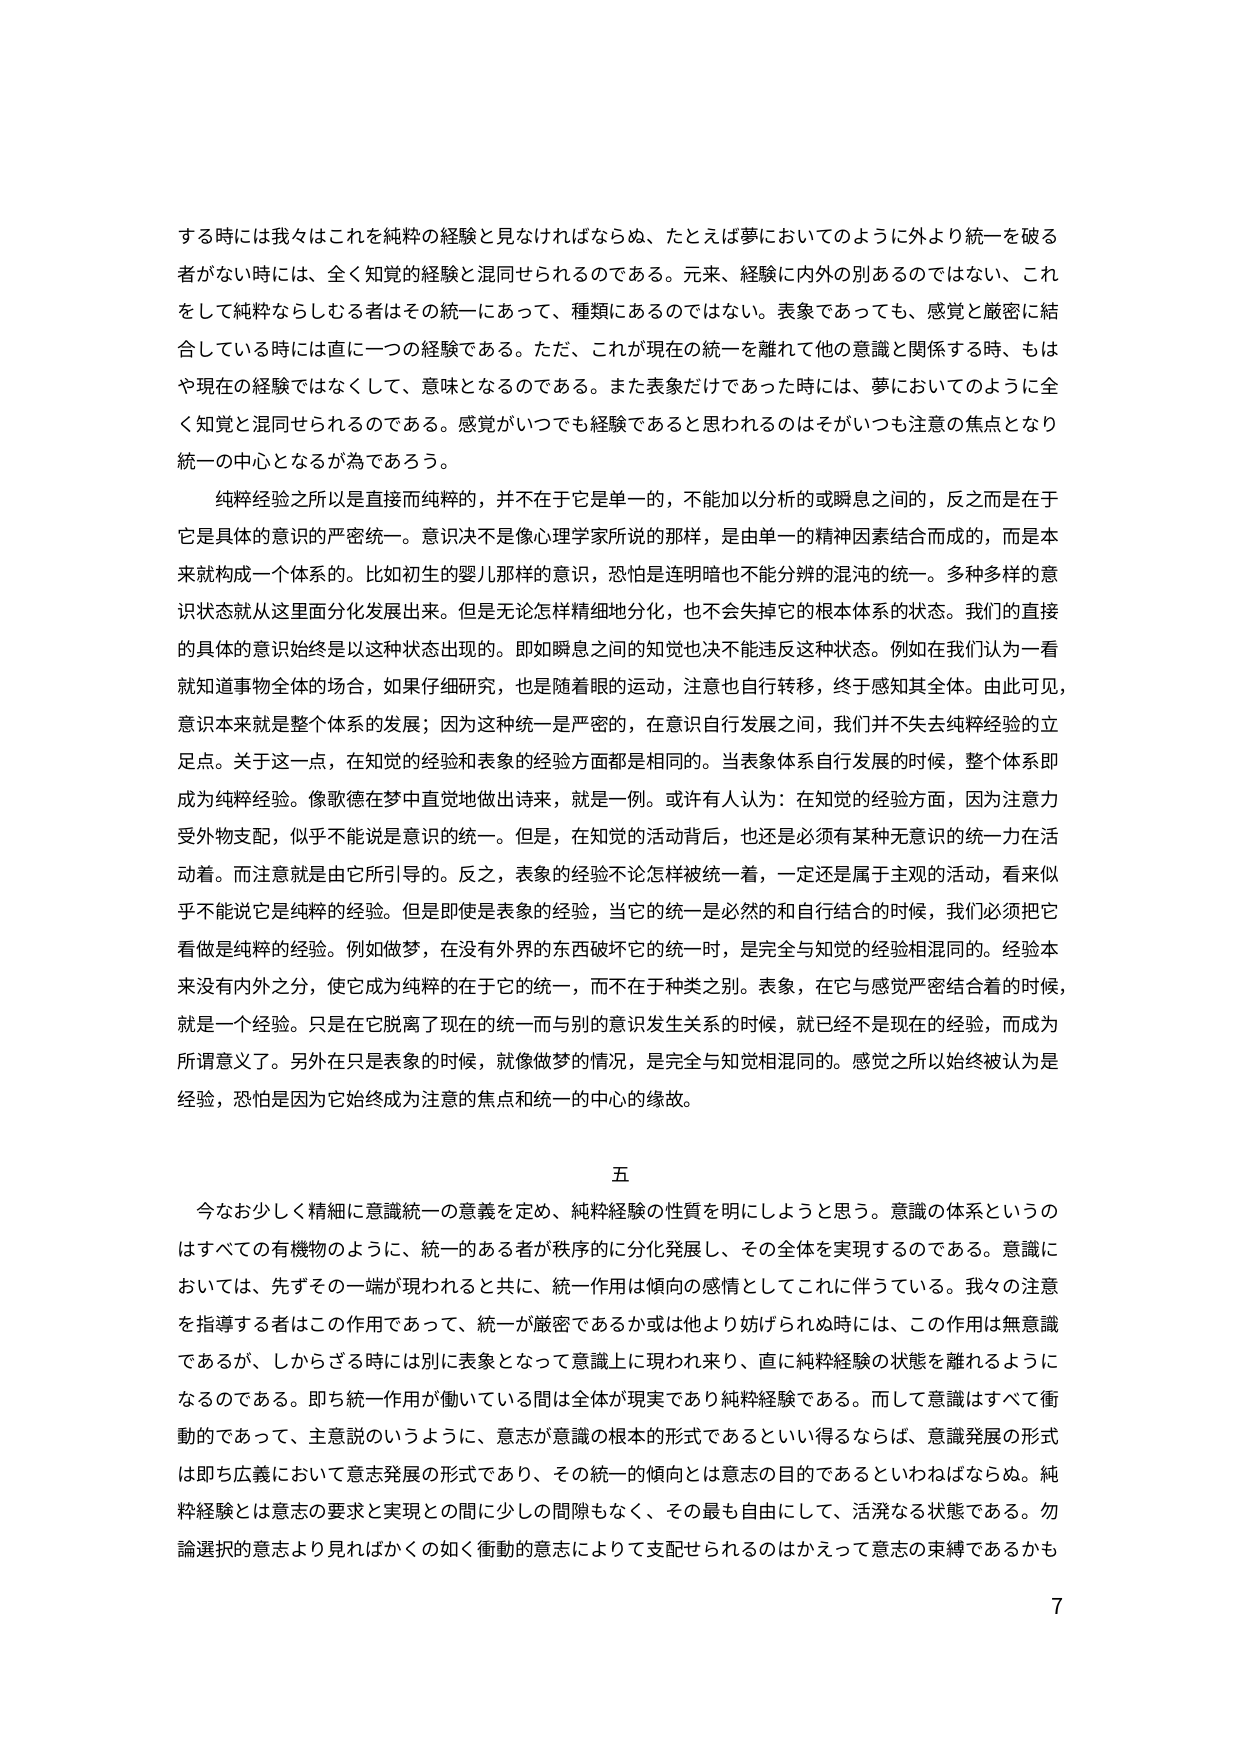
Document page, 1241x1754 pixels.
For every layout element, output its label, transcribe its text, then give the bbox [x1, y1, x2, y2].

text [177, 1192, 1063, 1567]
text 五 [177, 1154, 1063, 1192]
text 纯粹经验之所以是直接而纯粹的，并不在于它是单一的，不能加以分析的或瞬息之间的，反之而是在于它是具体的意识的严密统一。意识决不是像心理学家所说的那样，是由单一的精神因素结合而成的，而是本来就构成一个体系的。比如初生的婴儿那样的意识，恐怕是连明暗也不能分辨的混沌的统一。多种多样的意识状态就从这里面分化发展出来。但是无论怎样精细地分化，也不会失掉它的根本体系的状态。我们的直接的具体的意识始终是以这种状态出现的。即如瞬息之间的知觉也决不能违反这种状态。例如在我们认为一看就知道事物全体的场合，如果仔细研究，也是随着眼的运动，注意也自行转移，终于感知其全体。由此可见，意识本来就是整个体系的发展；因为这种统一是严密的，在意识自行发展之间，我们并不失去纯粹经验的立足点。关于这一点，在知觉的经验和表象的经验方面都是相同的。当表象体系自行发展的时候，整个体系即成为纯粹经验。像歌德在梦中直觉地做出诗来，就是一例。或许有人认为：在知觉的经验方面，因为注意力受外物支配，似乎不能说是意识的统一。但是，在知觉的活动背后，也还是必须有某种无意识的统一力在活动着。而注意就是由它所引导的。反之，表象的经验不论怎样被统一着，一定还是属于主观的活动，看来似乎不能说它是纯粹的经验。但是即使是表象的经验，当它的统一是必然的和自行结合的时候，我们必须把它看做是纯粹的经验。例如做梦，在没有外界的东西破坏它的统一时，是完全与知觉的经验相混同的。经验本来没有内外之分，使它成为纯粹的在于它的统一，而不在于种类之别。表象，在它与感觉严密结合着的时候，就是一个经验。只是在它脱离了现在的统一而与别的意识发生关系的时候，就已经不是现在的经验，而成为所谓意义了。另外在只是表象的时候，就像做梦的情况，是完全与知觉相混同的。感觉之所以始终被认为是经验，恐怕是因为它始终成为注意的焦点和统一的中心的缘故。 [177, 479, 1063, 1117]
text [177, 217, 1063, 479]
